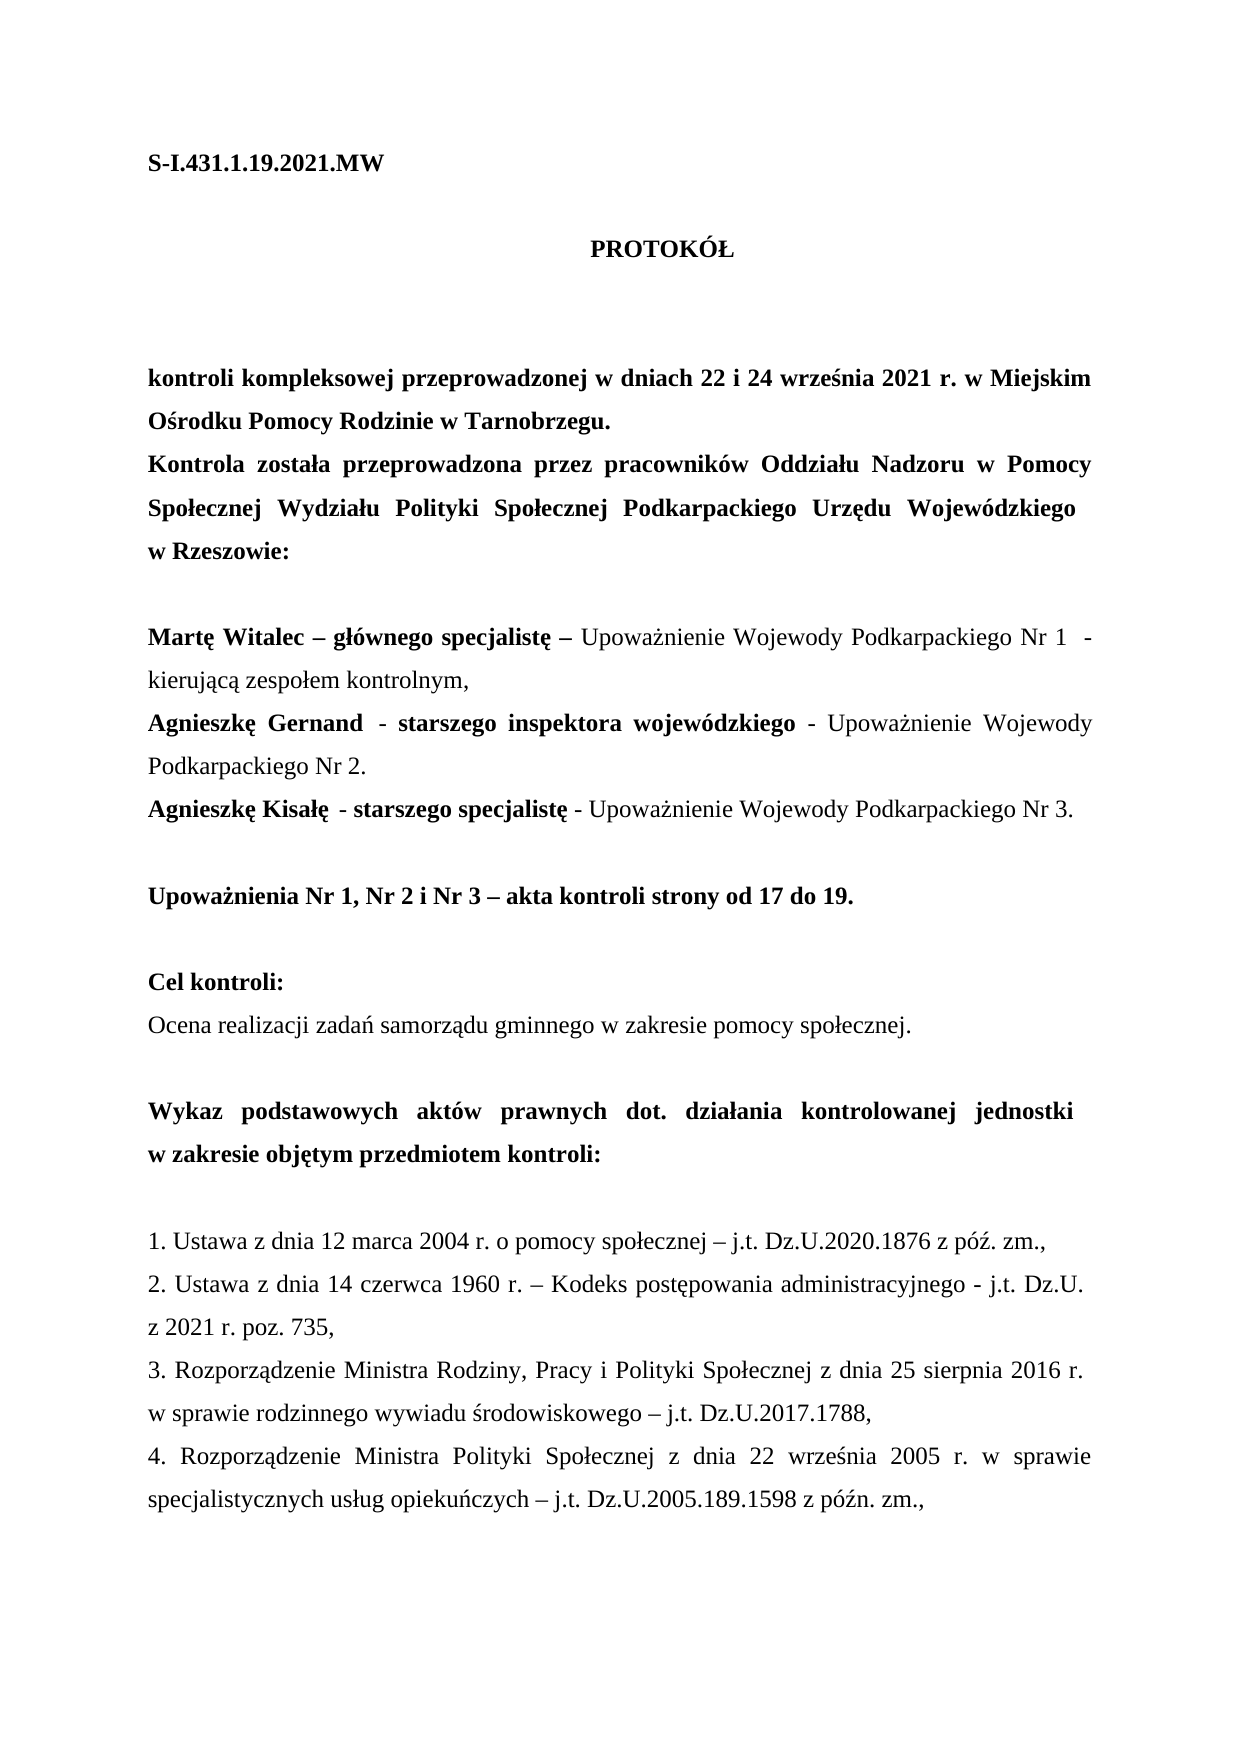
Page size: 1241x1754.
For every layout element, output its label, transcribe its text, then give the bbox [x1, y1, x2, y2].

text Agnieszkę Kisałę - starszego specjalistę - Upoważnienie Wojewody Podkarpackiego Nr 3. [148, 794, 1093, 823]
text 4. Rozporządzenie Ministra Polityki Społecznej z dnia 22 września 2005 r. w sprawie specjalistycznych usług opiekuńczych – j.t. Dz.U.2005.189.1598 z późn. zm., [148, 1441, 1093, 1513]
text Cel kontroli: [148, 967, 1093, 996]
text kontroli kompleksowej przeprowadzonej w dniach 22 i 24 września 2021 r. w Miejskim Ośrodku Pomocy Rodzinie w Tarnobrzegu. [148, 363, 1093, 435]
text Upoważnienia Nr 1, Nr 2 i Nr 3 – akta kontroli strony od 17 do 19. [148, 881, 1093, 909]
text 1. Ustawa z dnia 12 marca 2004 r. o pomocy społecznej – j.t. Dz.U.2020.1876 z póź. zm., [148, 1226, 1093, 1254]
text 2. Ustawa z dnia 14 czerwca 1960 r. – Kodeks postępowania administracyjnego - j.t. Dz.U. z 2021 r. poz. 735, [148, 1269, 1093, 1341]
text S-I.431.1.19.2021.MW [148, 148, 1093, 176]
text PROTOKÓŁ [148, 234, 1093, 263]
text 3. Rozporządzenie Ministra Rodziny, Pracy i Polityki Społecznej z dnia 25 sierpnia 2016 r. w sprawie rodzinnego wywiadu środowiskowego – j.t. Dz.U.2017.1788, [148, 1355, 1093, 1427]
text Wykaz podstawowych aktów prawnych dot. działania kontrolowanej jednostki w zakresie objętym przedmiotem kontroli: [148, 1096, 1093, 1168]
text Ocena realizacji zadań samorządu gminnego w zakresie pomocy społecznej. [148, 1010, 1093, 1039]
text Martę Witalec – głównego specjalistę – Upoważnienie Wojewody Podkarpackiego Nr 1 - kierującą zespołem kontrolnym, [148, 622, 1093, 694]
text Kontrola została przeprowadzona przez pracowników Oddziału Nadzoru w Pomocy Społecznej Wydziału Polityki Społecznej Podkarpackiego Urzędu Wojewódzkiego w Rzeszowie: [148, 449, 1093, 564]
text Agnieszkę Gernand - starszego inspektora wojewódzkiego - Upoważnienie Wojewody Podkarpackiego Nr 2. [148, 708, 1093, 780]
